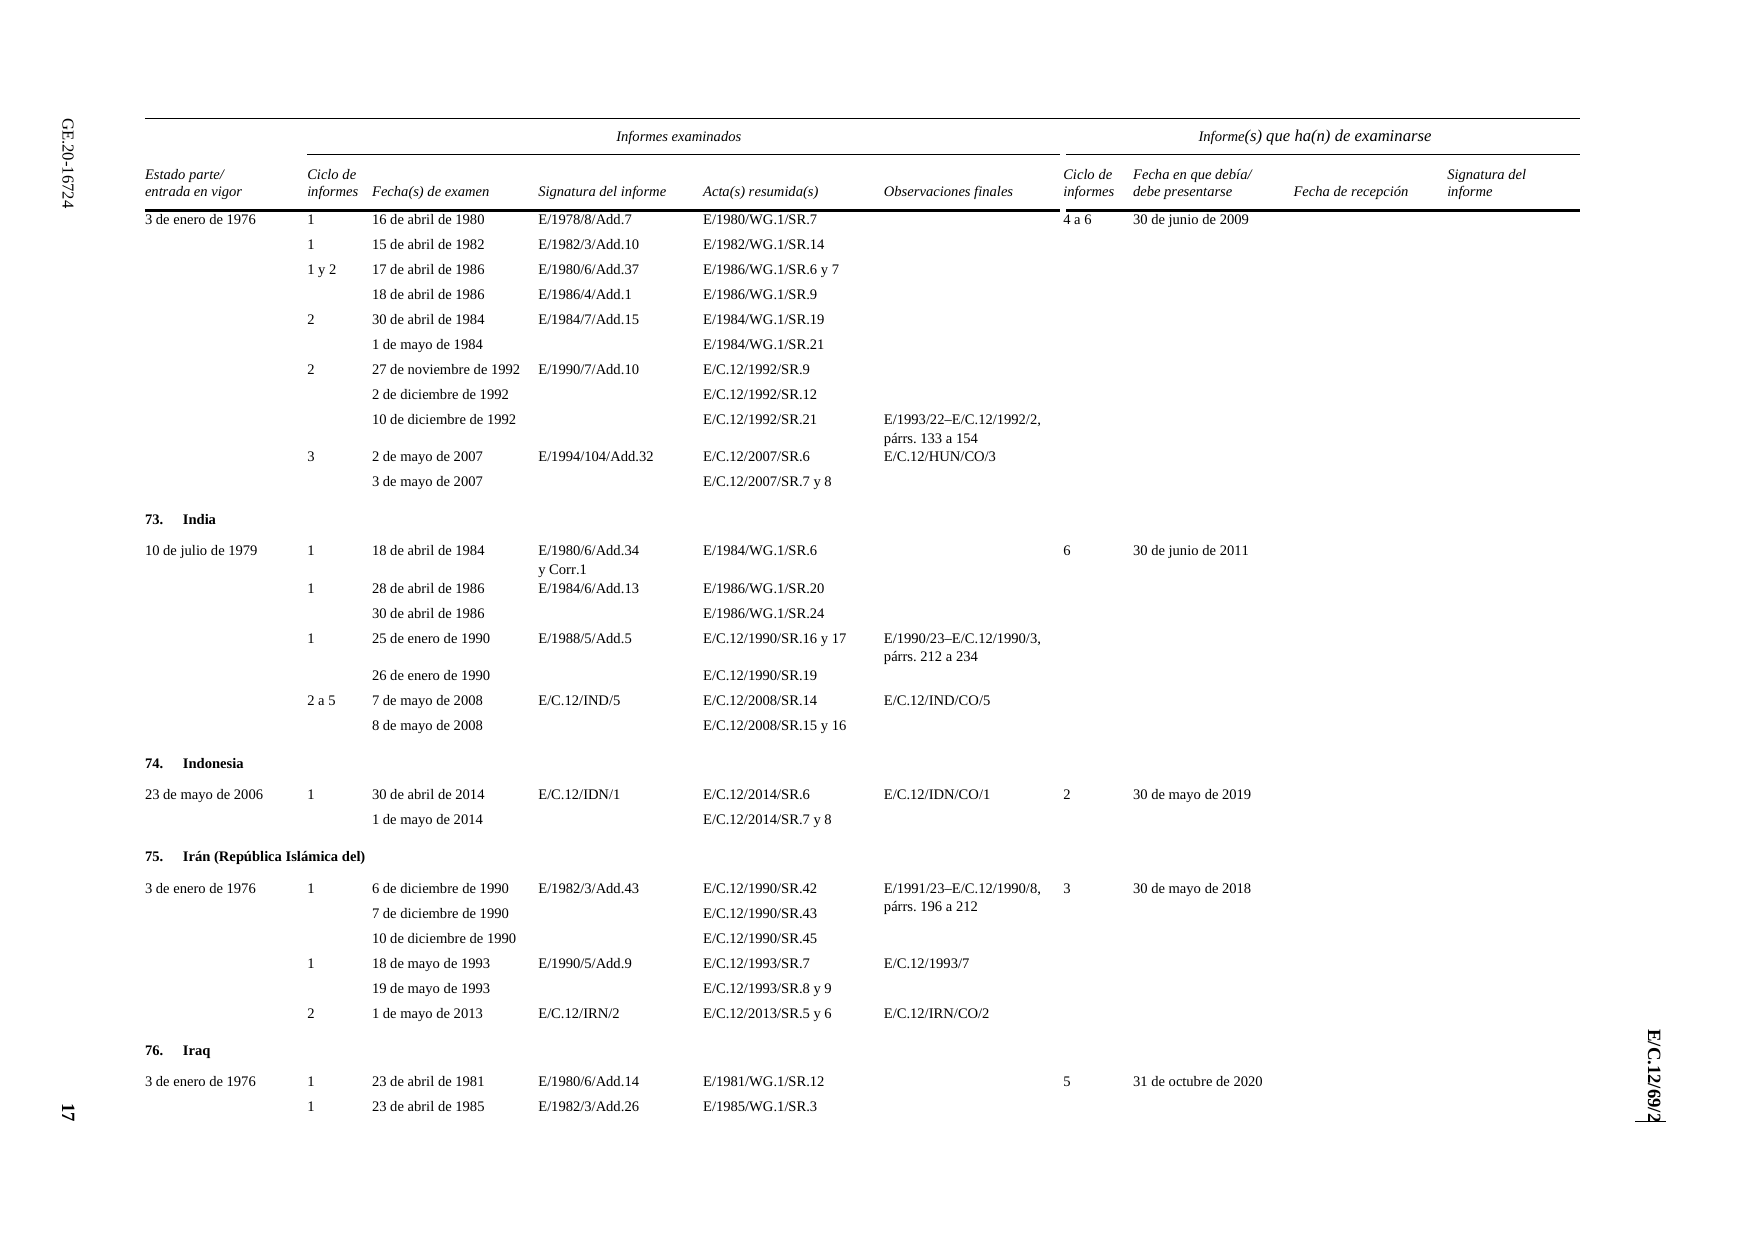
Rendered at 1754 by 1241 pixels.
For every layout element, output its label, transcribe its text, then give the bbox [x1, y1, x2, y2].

table_cell Observaciones finales [884, 155, 1060, 209]
table_cell Signatura del informe [538, 155, 703, 209]
table_cell Ciclo de informes [1066, 155, 1133, 209]
table_cell Signatura del informe [1447, 155, 1580, 209]
table_header Informe(s) que ha(n) de examinarse [1066, 119, 1580, 153]
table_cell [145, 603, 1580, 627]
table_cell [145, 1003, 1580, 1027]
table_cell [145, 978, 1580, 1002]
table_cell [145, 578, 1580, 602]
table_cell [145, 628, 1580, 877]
table_cell Fecha en que debía/ debe presentarse [1133, 155, 1293, 209]
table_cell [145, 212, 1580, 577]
table_cell Ciclo de informes [307, 155, 372, 209]
table_cell Fecha(s) de examen [372, 155, 538, 209]
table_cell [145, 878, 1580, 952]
table_header Estado parte/ entrada en vigor [145, 119, 307, 209]
table_cell Fecha de recepción [1293, 155, 1447, 209]
table_cell Acta(s) resumida(s) [703, 155, 884, 209]
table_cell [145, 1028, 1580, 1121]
table_header Informes examinados [307, 119, 1060, 153]
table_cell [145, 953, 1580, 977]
